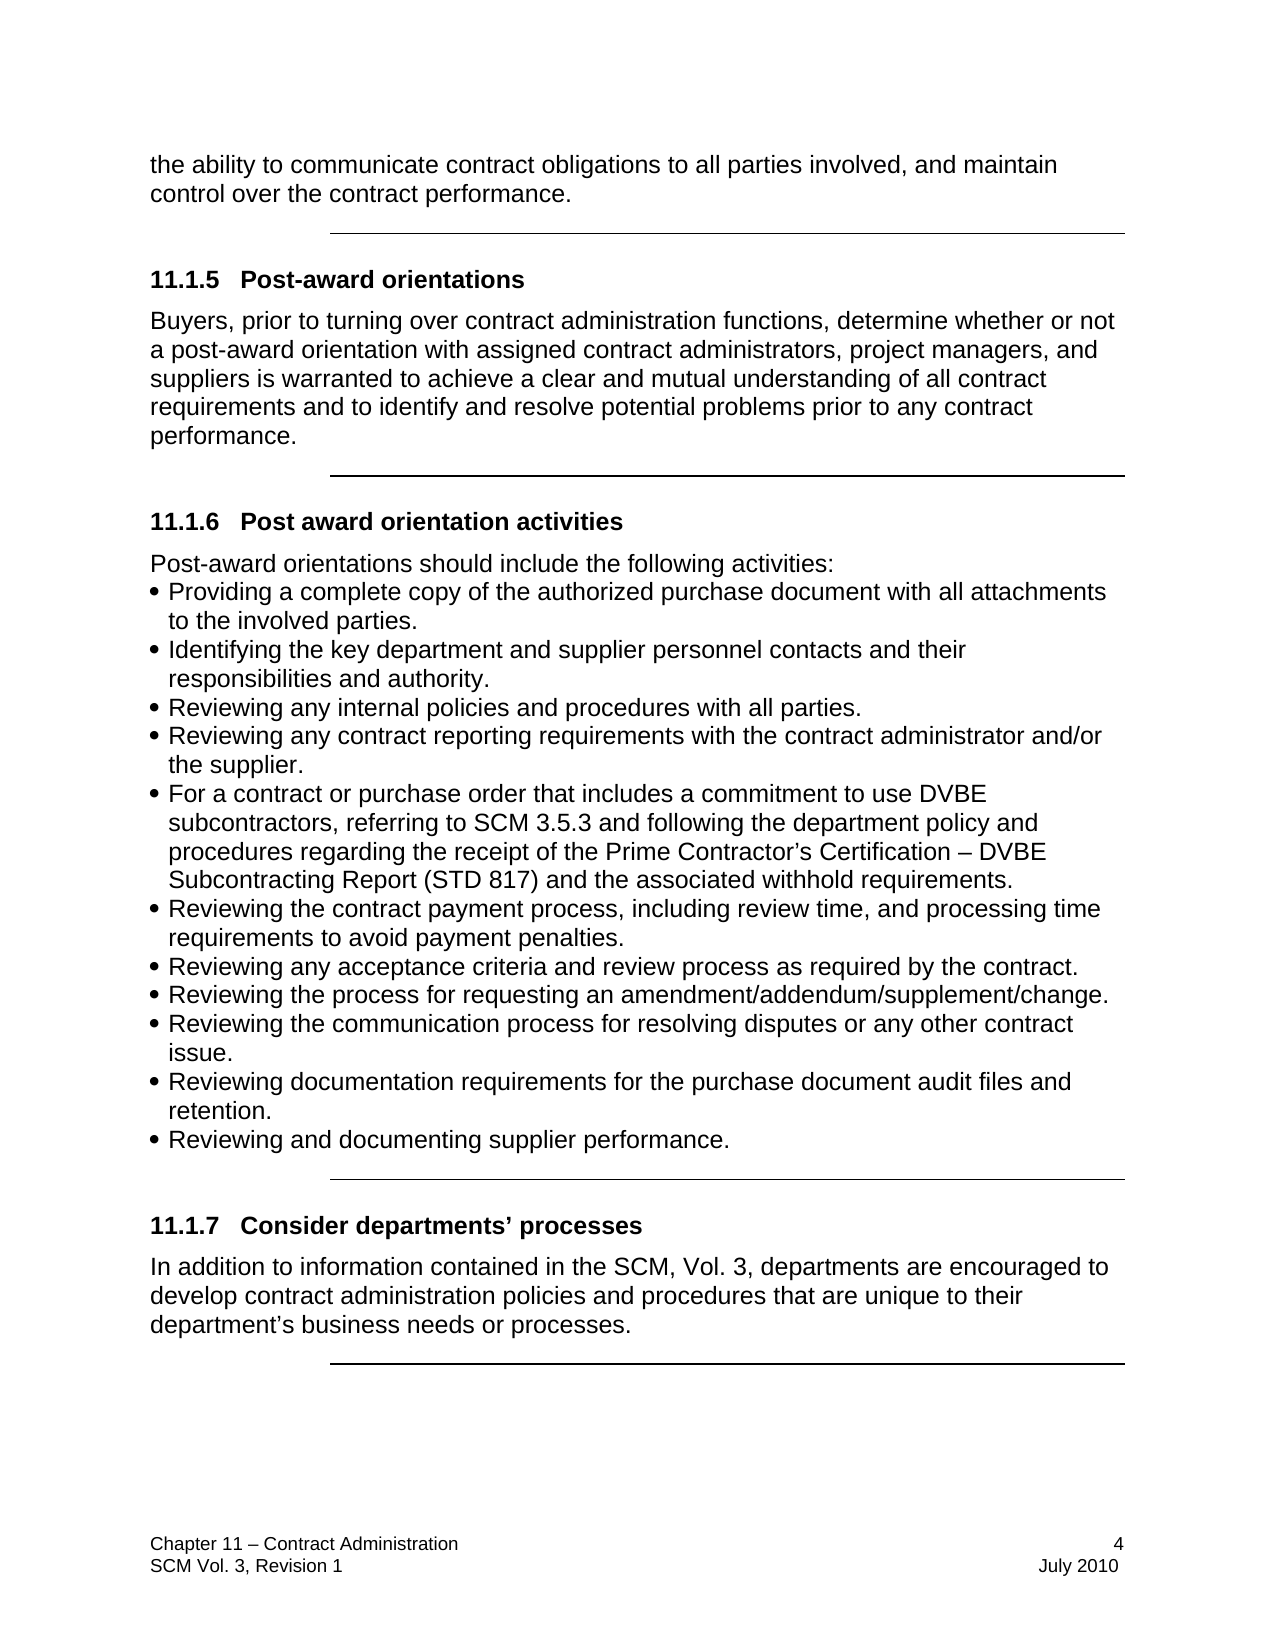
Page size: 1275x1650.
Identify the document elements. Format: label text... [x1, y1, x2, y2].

list Reviewing any internal policies and procedures with all parties. [150, 692, 1125, 721]
subtitle 11.1.6 Post award orientation activities [150, 507, 1125, 536]
list Providing a complete copy of the authorized purchase document with all attachments to the involved parties. [150, 577, 1125, 635]
list Reviewing the communication process for resolving disputes or any other contract issue. [150, 1009, 1125, 1067]
list Reviewing documentation requirements for the purchase document audit files and retention. [150, 1067, 1125, 1124]
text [150, 150, 1125, 207]
list Identifying the key department and supplier personnel contacts and their responsibilities and authority. [150, 635, 1125, 692]
list Reviewing and documenting supplier performance. [150, 1124, 1125, 1153]
list Reviewing any acceptance criteria and review process as required by the contract. [150, 952, 1125, 981]
text Post-award orientations should include the following activities: [150, 548, 1125, 577]
subtitle 11.1.5 Post-award orientations [150, 265, 1125, 294]
text Buyers, prior to turning over contract administration functions, determine whether or not a post-award orientation with assigned contract administrators, project managers, and suppliers is warranted to achieve a clear and mutual understanding of all contract requirements and to identify and resolve potential problems prior to any contract performance. [150, 306, 1125, 450]
list Reviewing any contract reporting requirements with the contract administrator and/or the supplier. [150, 721, 1125, 779]
text For a contract or purchase order that includes a commitment to use DVBE subcontractors, referring to SCM 3.5.3 and following the department policy and procedures regarding the receipt of the Prime Contractor’s Certification – DVBE Subcontracting Report (STD 817) and the associated withhold requirements. [150, 779, 1125, 894]
text In addition to information contained in the SCM, Vol. 3, departments are encouraged to develop contract administration policies and procedures that are unique to their department’s business needs or processes. [150, 1252, 1125, 1338]
list Reviewing the contract payment process, including review time, and processing time requirements to avoid payment penalties. [150, 894, 1125, 952]
list Reviewing the process for requesting an amendment/addendum/supplement/change. [150, 981, 1125, 1009]
subtitle 11.1.7 Consider departments’ processes [150, 1211, 1125, 1239]
